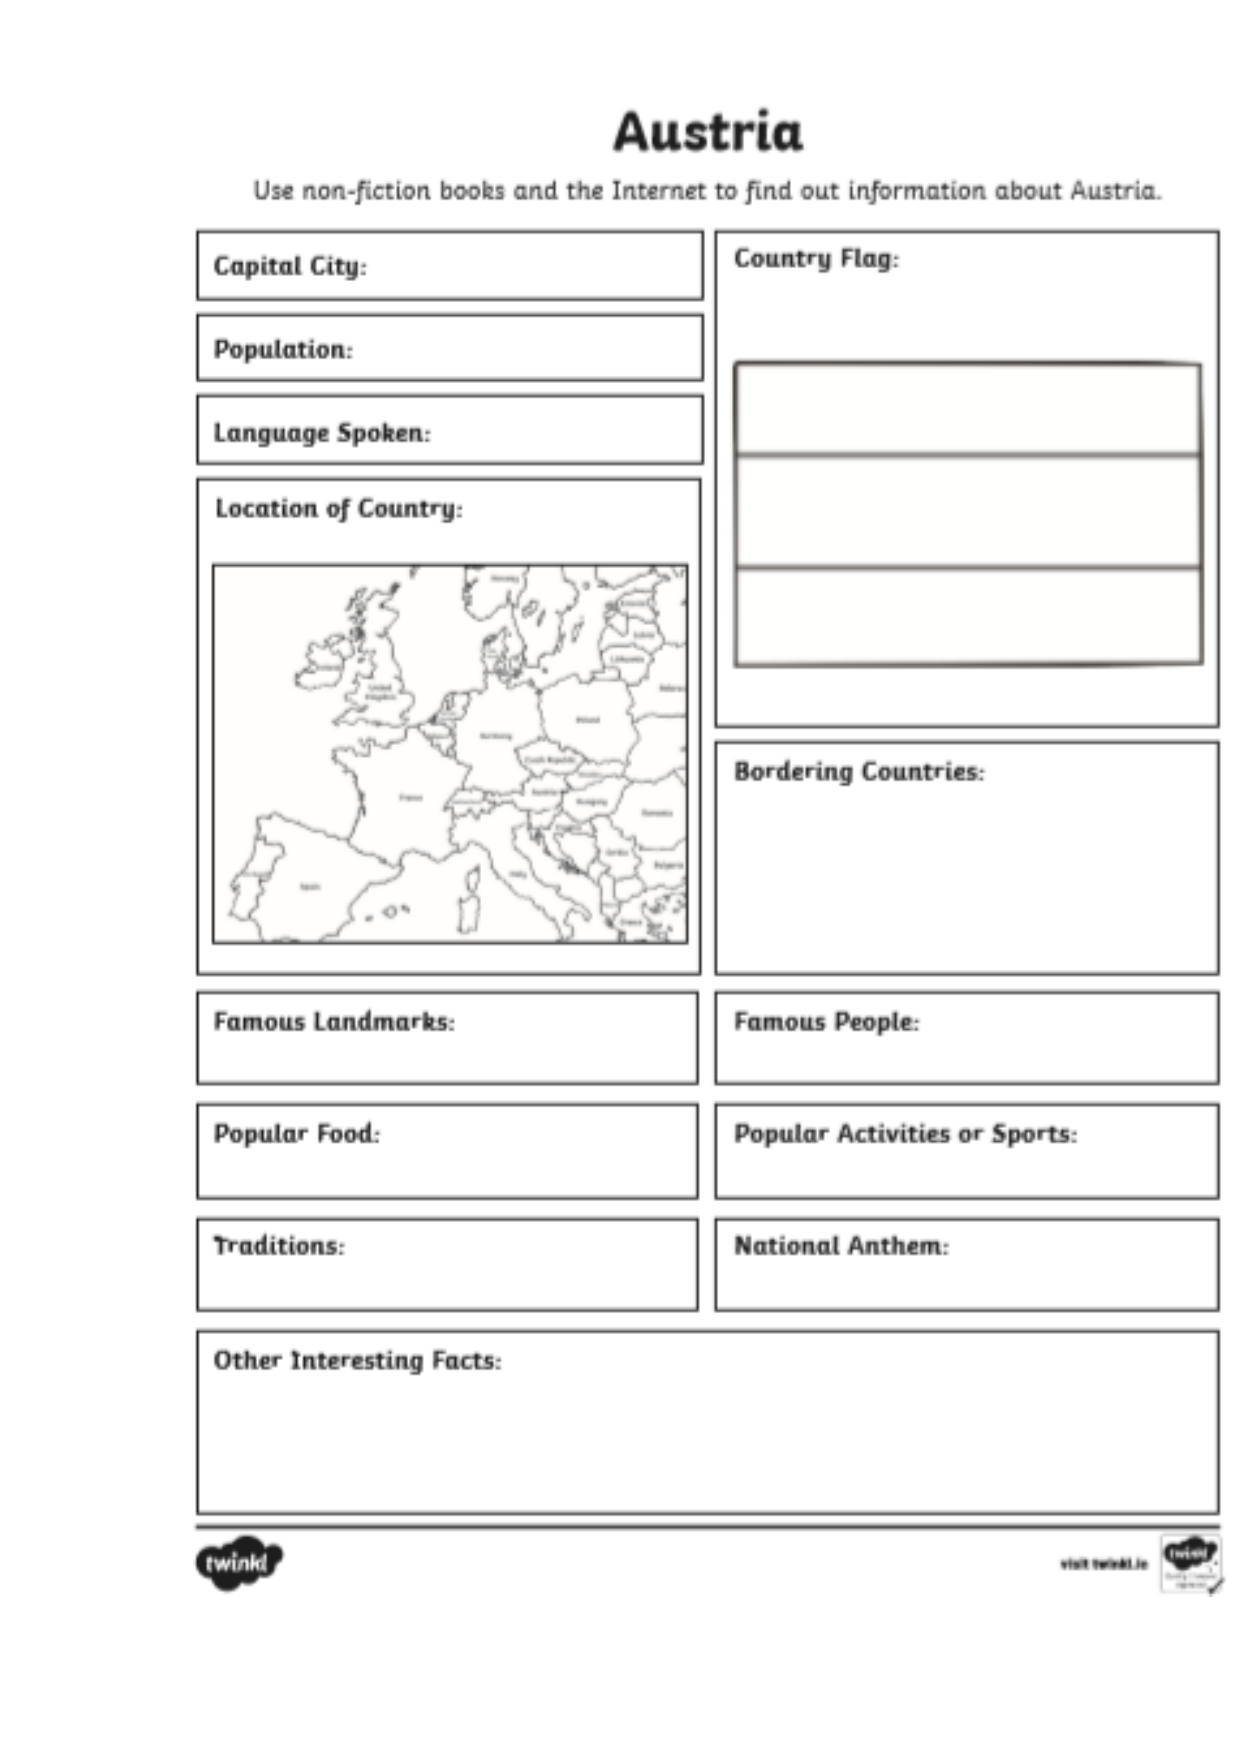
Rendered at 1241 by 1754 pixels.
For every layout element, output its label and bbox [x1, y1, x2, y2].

picture [171, 70, 1239, 1597]
